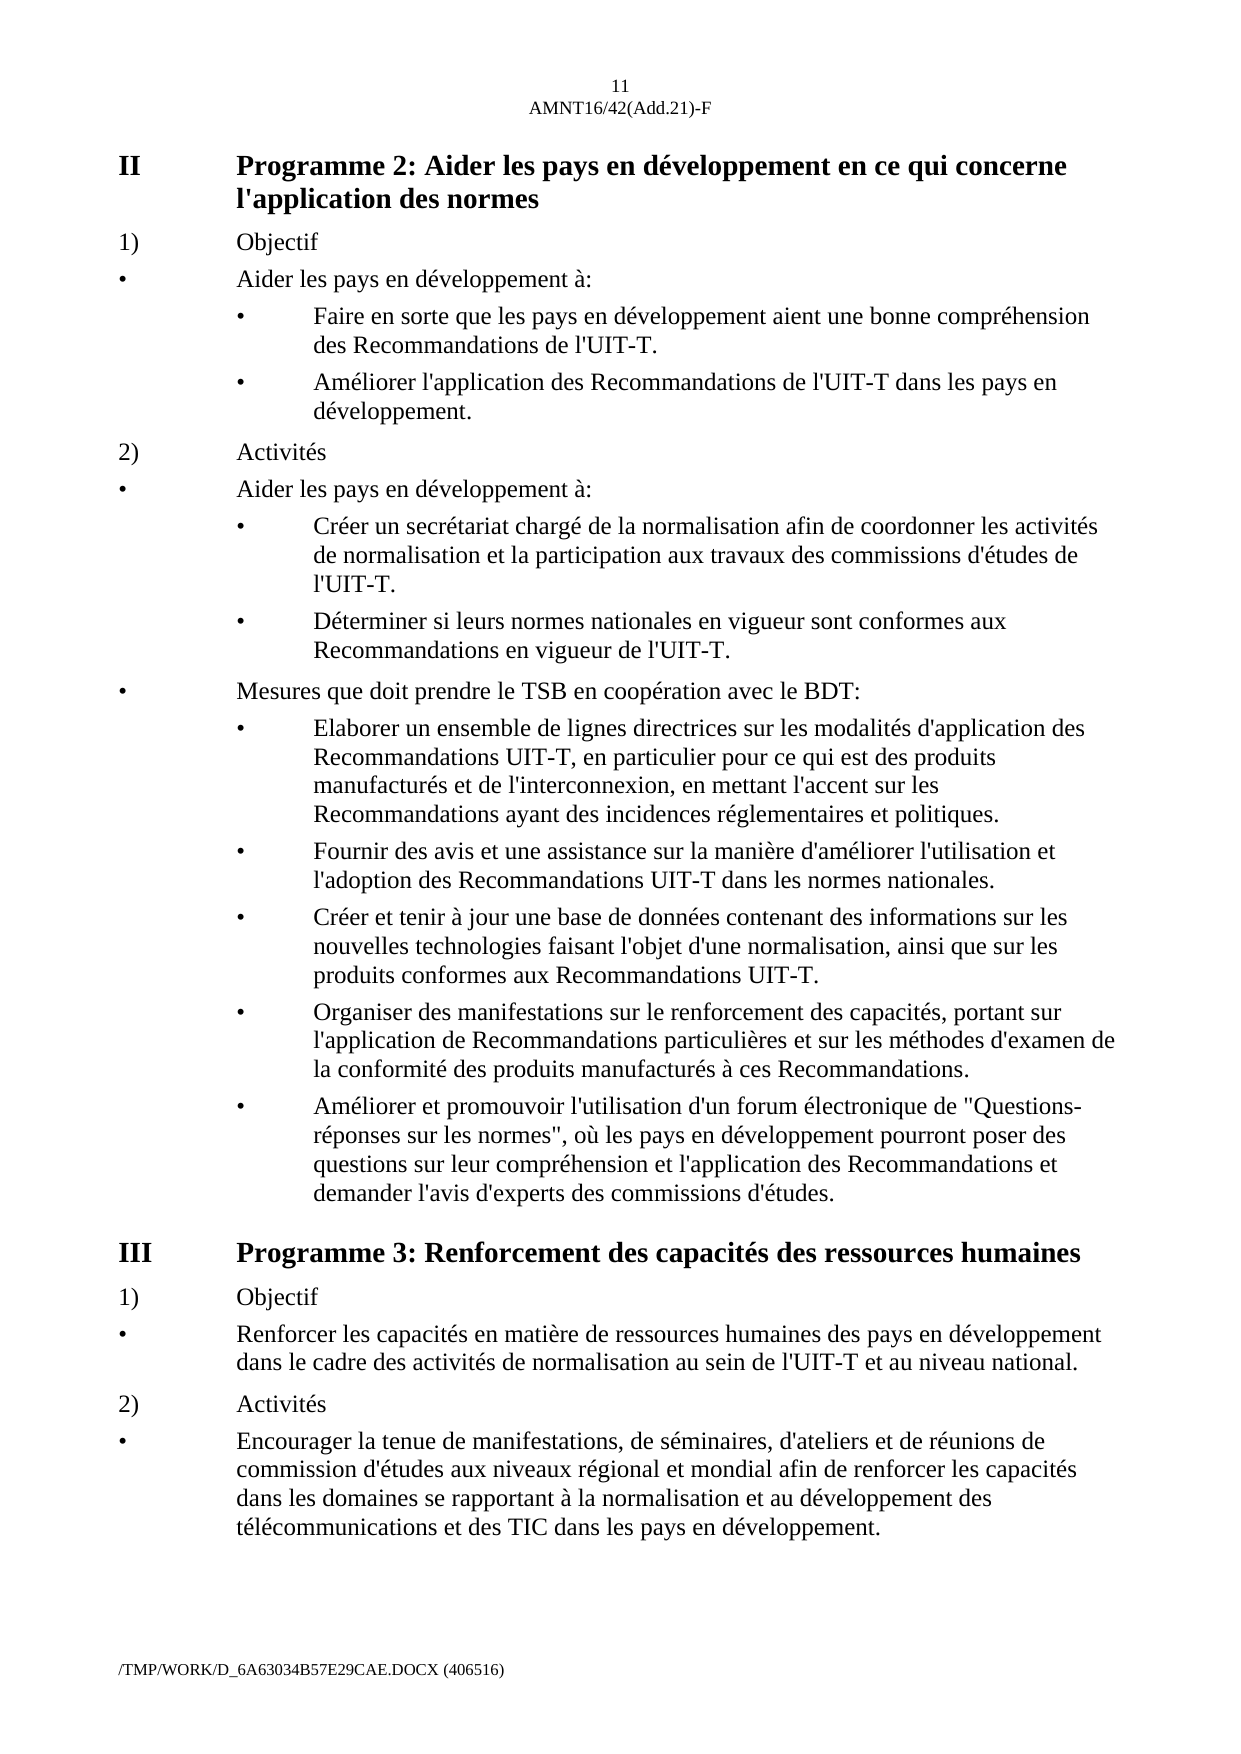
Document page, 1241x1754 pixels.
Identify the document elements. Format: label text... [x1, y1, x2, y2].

text • Améliorer et promouvoir l'utilisation d'un forum électronique de "Questions-réponses sur les normes", où les pays en développement pourront poser des questions sur leur compréhension et l'application des Recommandations et demander l'avis d'experts des commissions d'études. [236, 1091, 1122, 1206]
text 1) Objectif [118, 1282, 1122, 1310]
text • Créer un secrétariat chargé de la normalisation afin de coordonner les activités de normalisation et la participation aux travaux des commissions d'études de l'UIT-T. [236, 511, 1122, 598]
text • Aider les pays en développement à: [118, 264, 1122, 293]
subtitle II Programme 2: Aider les pays en développement en ce qui concerne l'application des normes [118, 148, 1122, 215]
text • Renforcer les capacités en matière de ressources humaines des pays en développement dans le cadre des activités de normalisation au sein de l'UIT-T et au niveau national. [118, 1319, 1122, 1376]
text • Organiser des manifestations sur le renforcement des capacités, portant sur l'application de Recommandations particulières et sur les méthodes d'examen de la conformité des produits manufacturés à ces Recommandations. [236, 997, 1122, 1083]
text • Fournir des avis et une assistance sur la manière d'améliorer l'utilisation et l'adoption des Recommandations UIT-T dans les normes nationales. [236, 836, 1122, 894]
text • Faire en sorte que les pays en développement aient une bonne compréhension des Recommandations de l'UIT-T. [236, 301, 1122, 359]
subtitle III Programme 3: Renforcement des capacités des ressources humaines [118, 1236, 1122, 1269]
text • Mesures que doit prendre le TSB en coopération avec le BDT: [118, 676, 1122, 705]
text 2) Activités [118, 1389, 1122, 1417]
text • Aider les pays en développement à: [118, 474, 1122, 503]
text • Améliorer l'application des Recommandations de l'UIT-T dans les pays en développement. [236, 367, 1122, 425]
text 1) Objectif [118, 227, 1122, 256]
text 2) Activités [118, 437, 1122, 466]
text • Encourager la tenue de manifestations, de séminaires, d'ateliers et de réunions de commission d'études aux niveaux régional et mondial afin de renforcer les capacités dans les domaines se rapportant à la normalisation et au développement des télécommunications et des TIC dans les pays en développement. [118, 1426, 1122, 1541]
text • Elaborer un ensemble de lignes directrices sur les modalités d'application des Recommandations UIT-T, en particulier pour ce qui est des produits manufacturés et de l'interconnexion, en mettant l'accent sur les Recommandations ayant des incidences réglementaires et politiques. [236, 713, 1122, 828]
text • Déterminer si leurs normes nationales en vigueur sont conformes aux Recommandations en vigueur de l'UIT-T. [236, 606, 1122, 663]
text • Créer et tenir à jour une base de données contenant des informations sur les nouvelles technologies faisant l'objet d'une normalisation, ainsi que sur les produits conformes aux Recommandations UIT-T. [236, 902, 1122, 988]
